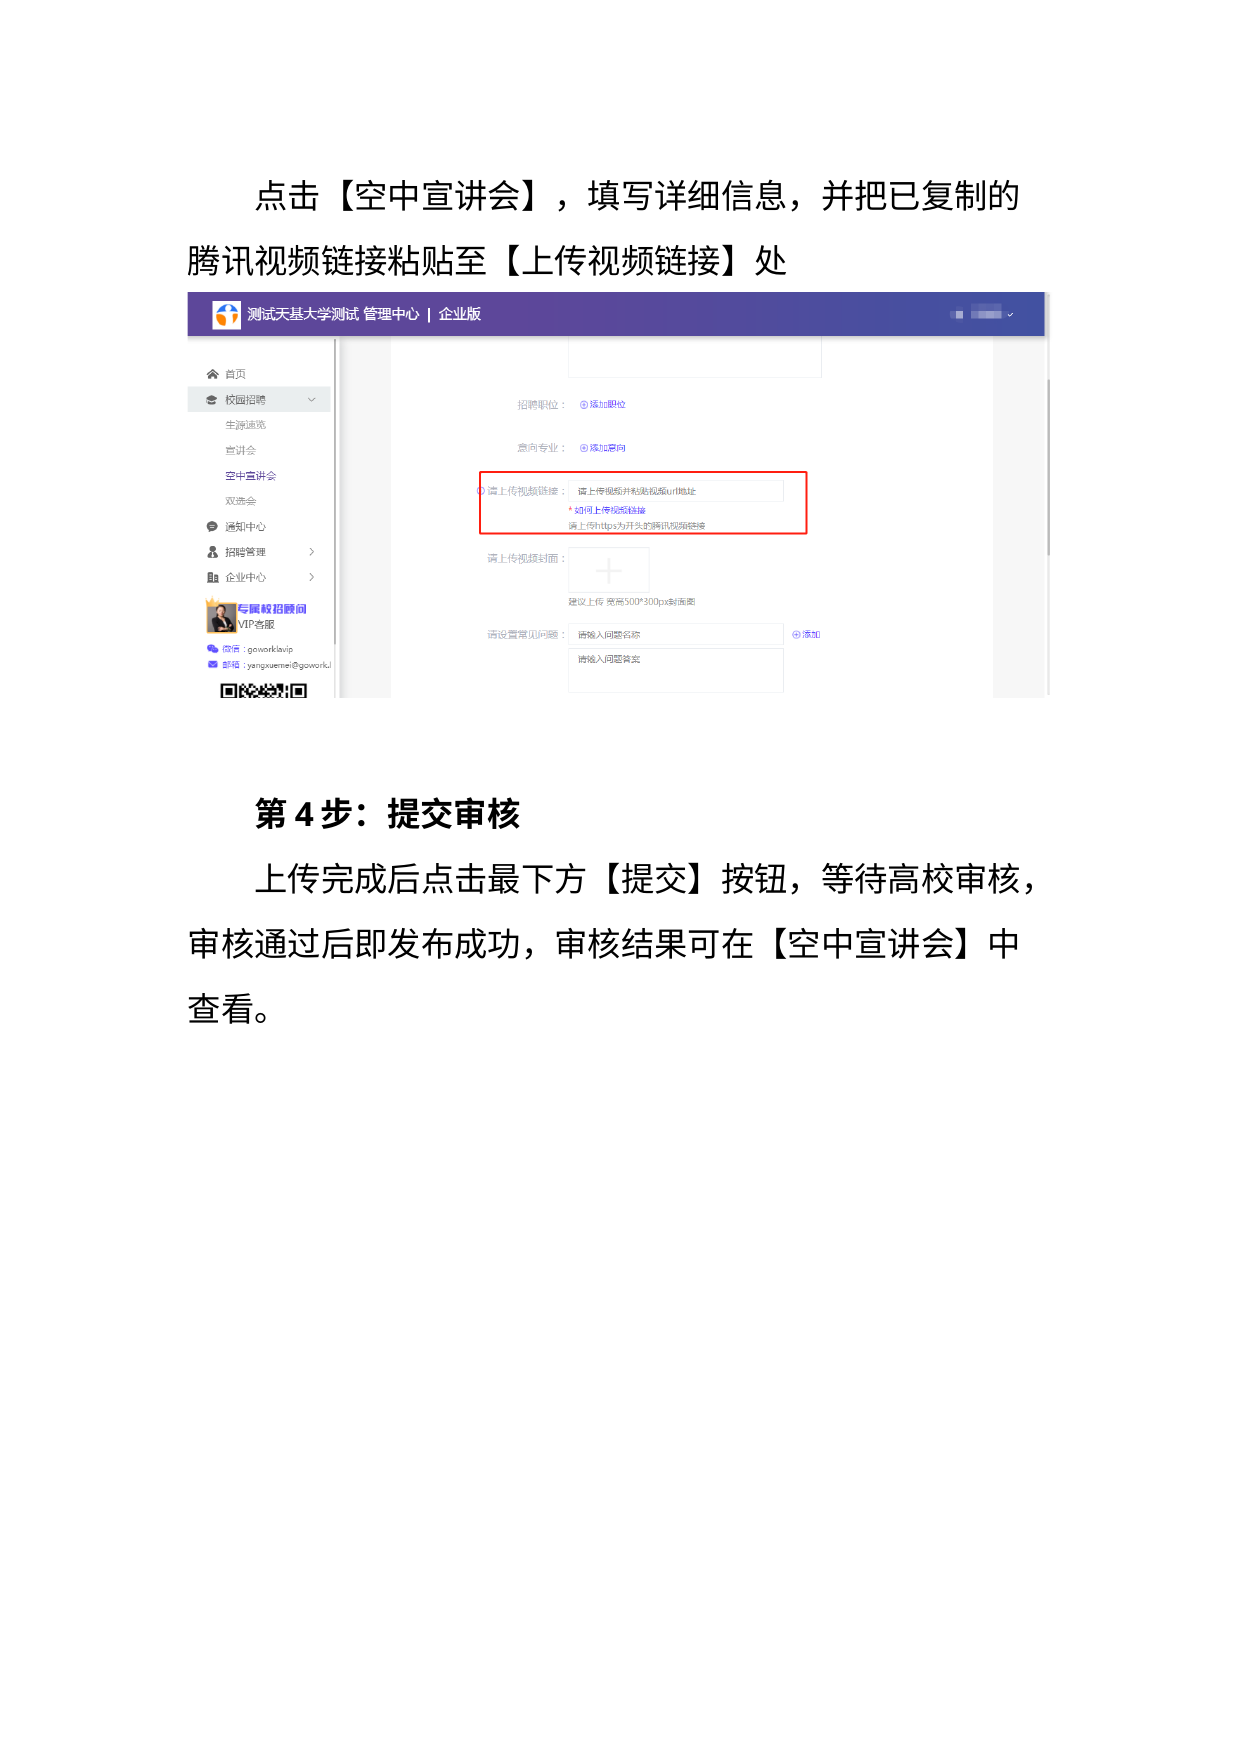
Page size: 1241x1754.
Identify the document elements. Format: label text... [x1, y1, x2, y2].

text 上传完成后点击最下方【提交】按钮，等待高校审核，审核通过后即发布成功，审核结果可在【空中宣讲会】中查看。 [187, 844, 1053, 1039]
text 点击【空中宣讲会】，填写详细信息，并把已复制的腾讯视频链接粘贴至【上传视频链接】处 [187, 162, 1053, 292]
picture [187, 292, 1053, 698]
text 第4步：提交审核 [187, 779, 1053, 844]
